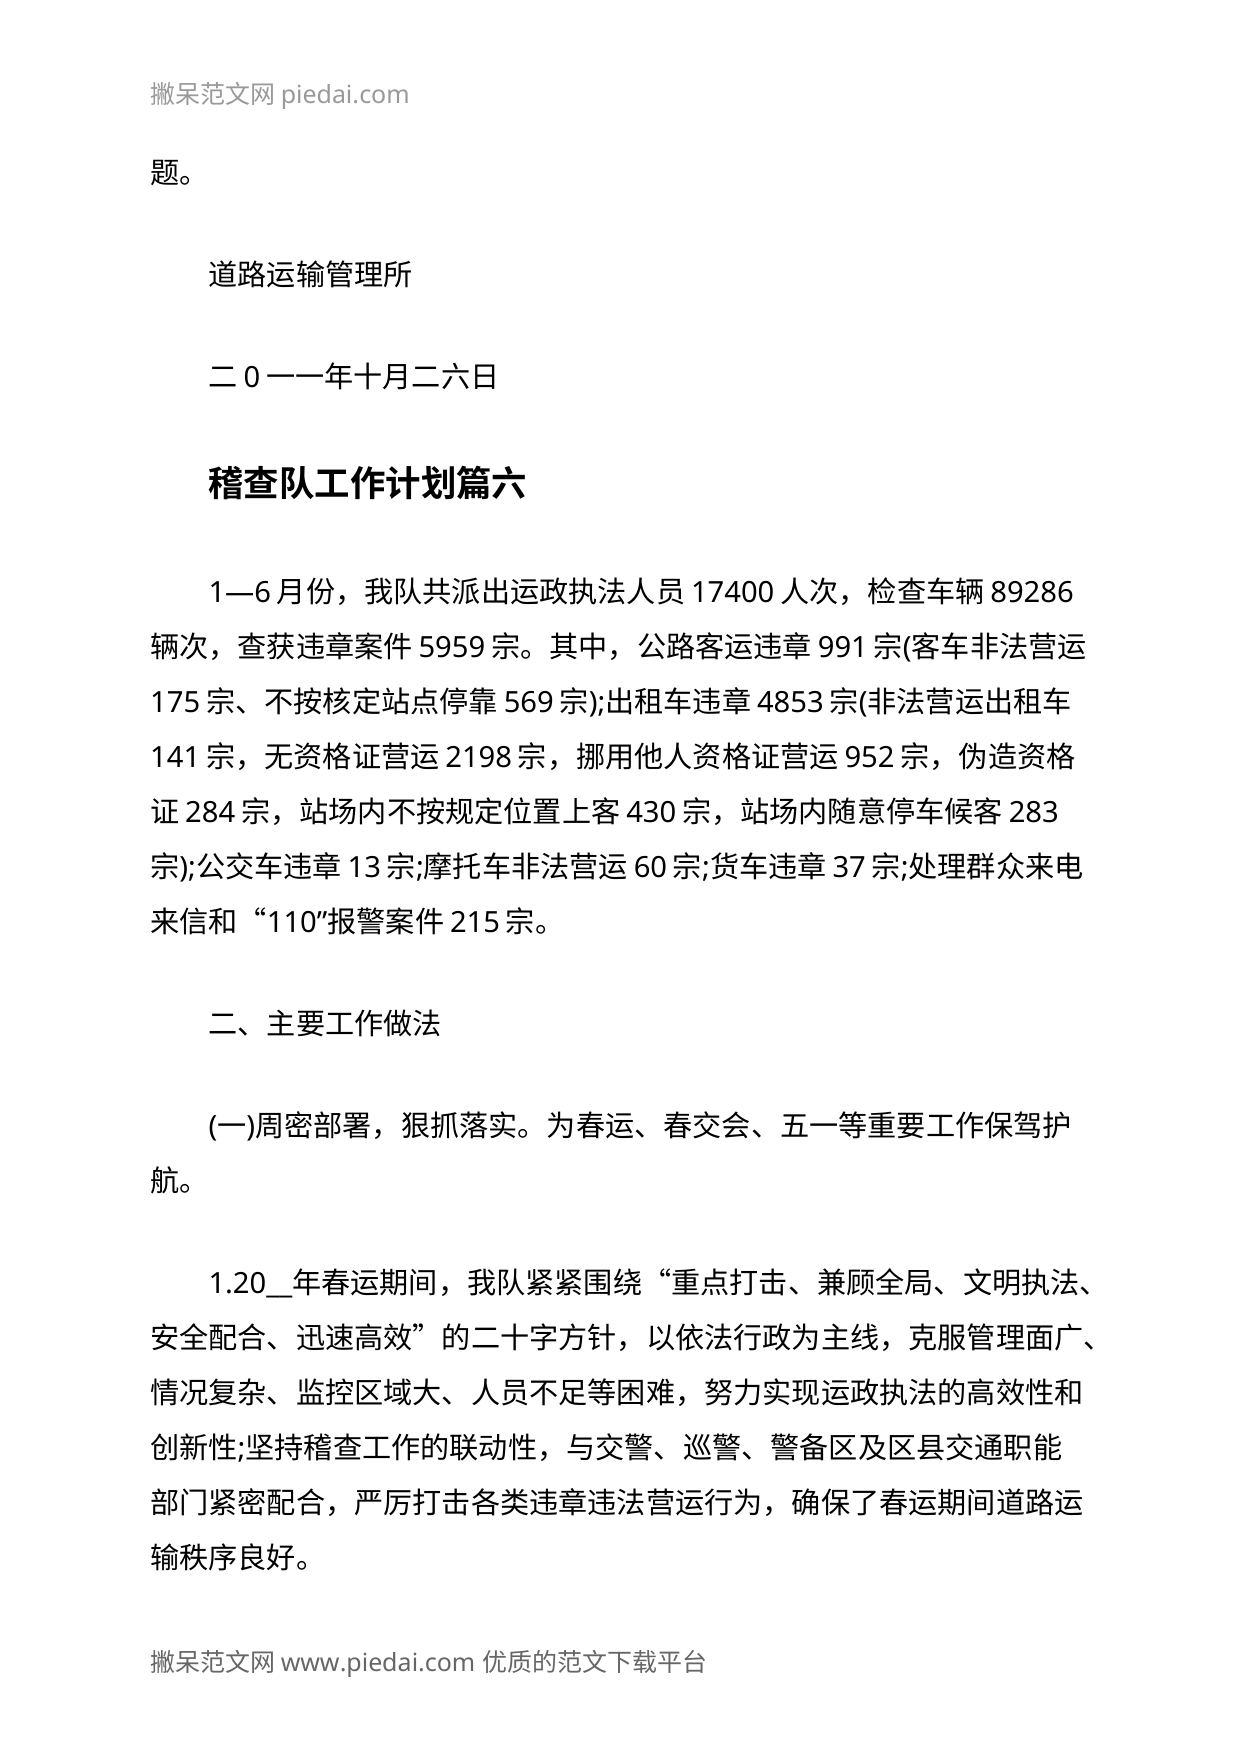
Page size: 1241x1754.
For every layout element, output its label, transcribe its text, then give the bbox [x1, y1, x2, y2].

text 二0一一年十月二六日 [150, 353, 1090, 396]
text 稽查队工作计划篇六 [150, 456, 1090, 507]
text 1.20__年春运期间，我队紧紧围绕“重点打击、兼顾全局、文明执法、安全配合、迅速高效”的二十字方针，以依法行政为主线，克服管理面广、情况复杂、监控区域大、人员不足等困难，努力实现运政执法的高效性和创新性;坚持稽查工作的联动性，与交警、巡警、警备区及区县交通职能部门紧密配合，严厉打击各类违章违法营运行为，确保了春运期间道路运输秩序良好。 [150, 1259, 1090, 1576]
text 道路运输管理所 [150, 252, 1090, 294]
text (一)周密部署，狠抓落实。为春运、春交会、五一等重要工作保驾护航。 [150, 1103, 1090, 1200]
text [150, 150, 1090, 192]
text 1—6月份，我队共派出运政执法人员17400人次，检查车辆89286辆次，查获违章案件5959宗。其中，公路客运违章991宗(客车非法营运175宗、不按核定站点停靠569宗);出租车违章4853宗(非法营运出租车141宗，无资格证营运2198宗，挪用他人资格证营运952宗，伪造资格证284宗，站场内不按规定位置上客430宗，站场内随意停车候客283宗);公交车违章13宗;摩托车非法营运60宗;货车违章37宗;处理群众来电来信和“110”报警案件215宗。 [150, 569, 1090, 941]
text 二、主要工作做法 [150, 1001, 1090, 1043]
